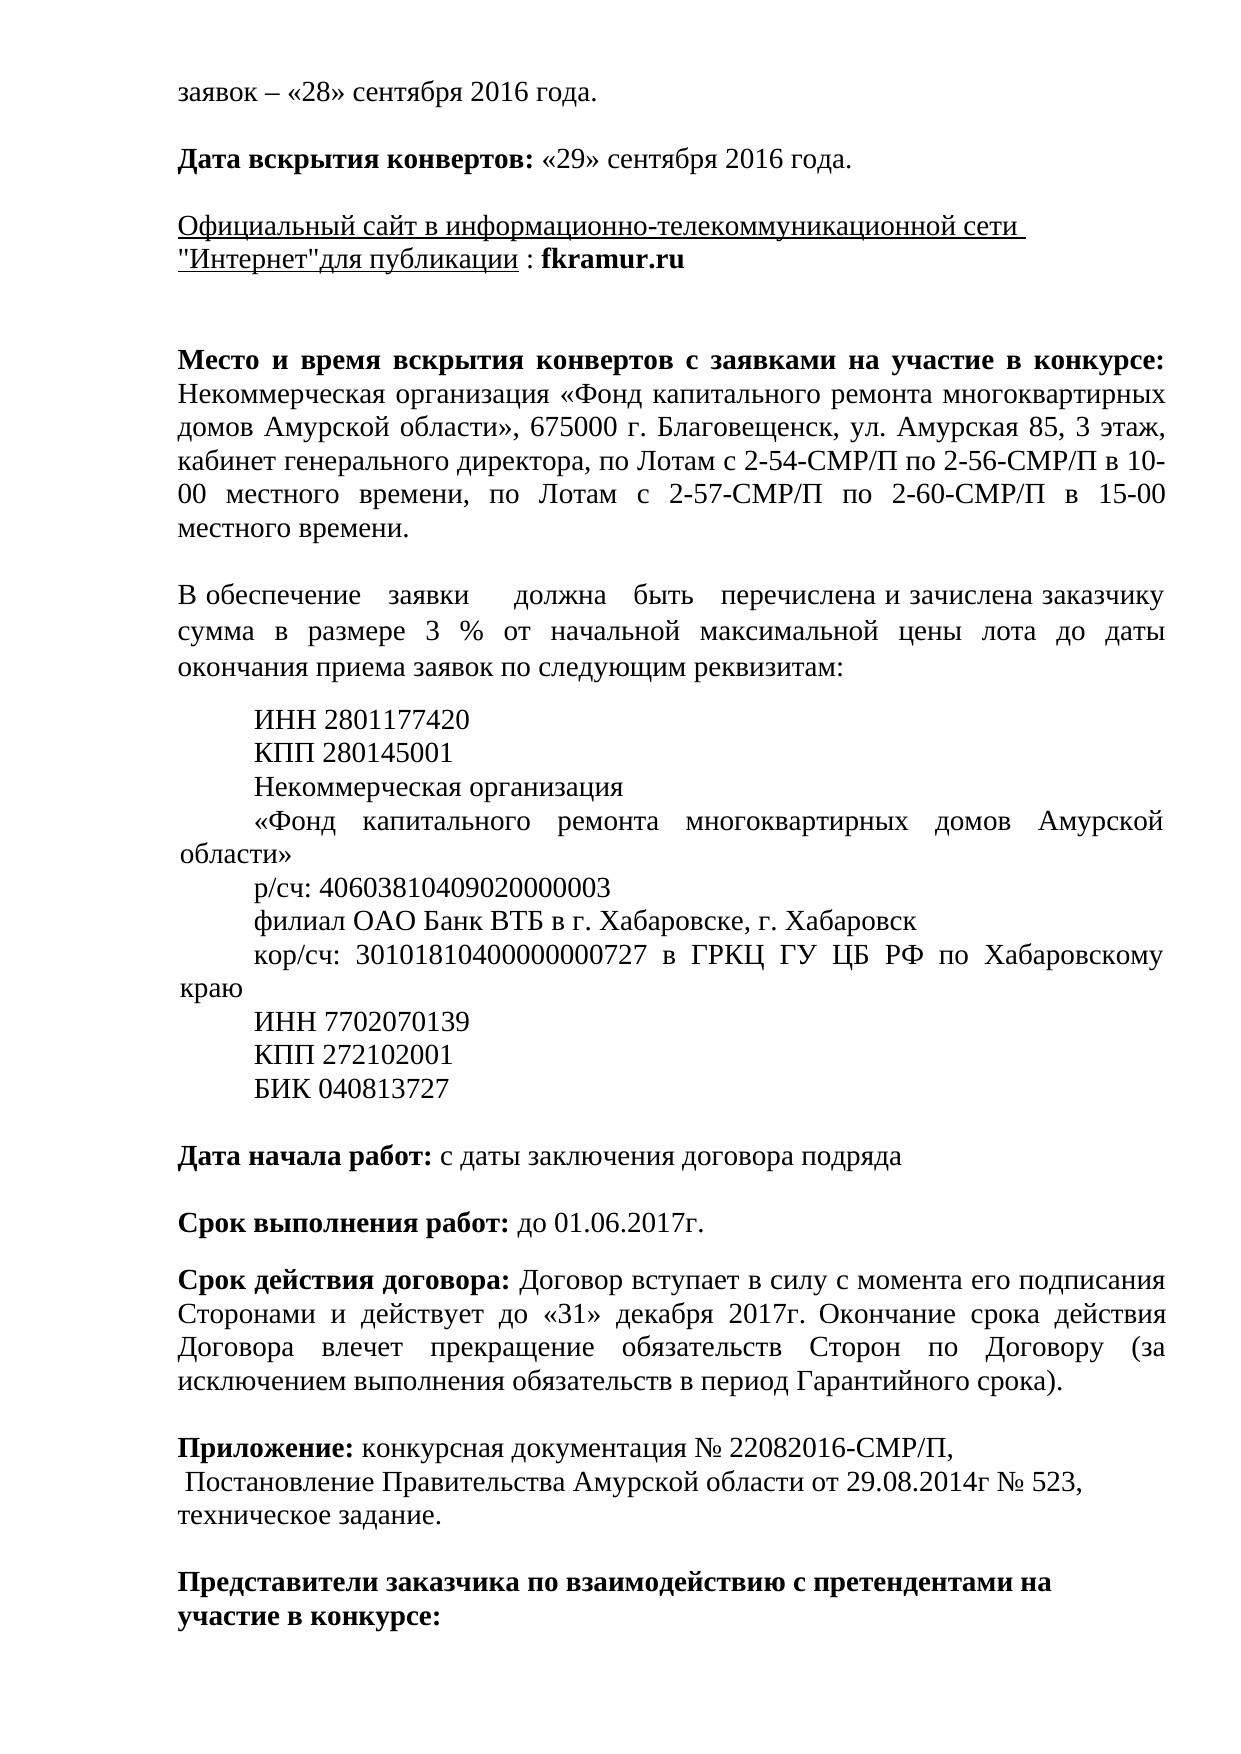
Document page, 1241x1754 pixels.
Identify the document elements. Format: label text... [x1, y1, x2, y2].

text р/сч: 40603810409020000003 [179, 870, 1164, 903]
text участие в конкурсе: [177, 1598, 1167, 1631]
text ИНН 7702070139 [179, 1004, 1164, 1037]
text Представители заказчика по взаимодействию с претендентами на [177, 1564, 1167, 1598]
text «Фонд капитального ремонта многоквартирных домов Амурской области» [179, 803, 1164, 870]
text Постановление Правительства Амурской области от 29.08.2014г № 523, [177, 1464, 1167, 1497]
text Дата начала работ: с даты заключения договора подряда [177, 1138, 1167, 1172]
text филиал ОАО Банк ВТБ в г. Хабаровске, г. Хабаровск [179, 903, 1164, 937]
text Некоммерческая организация [179, 769, 1164, 803]
text ИНН 2801177420 [179, 702, 1164, 736]
text Срок действия договора: Договор вступает в силу с момента его подписания Сторонами и действует до «31» декабря 2017г. Окончание срока действия Договора влечет прекращение обязательств Сторон по Договору (за исключением выполнения обязательств в период Гарантийного срока). [177, 1262, 1167, 1397]
text В обеспечение заявки должна быть перечислена и зачислена заказчику сумма в размере 3 % от начальной максимальной цены лота до даты окончания приема заявок по следующим реквизитам: [177, 577, 1167, 683]
text Официальный сайт в информационно-телекоммуникационной сети "Интернет"для публикации : fkramur.ru [177, 208, 1167, 275]
text Срок выполнения работ: до 01.06.2017г. [177, 1205, 1167, 1239]
text Дата вскрытия конвертов: «29» сентября 2016 года. [177, 141, 1167, 174]
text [177, 74, 1167, 107]
text кор/сч: 30101810400000000727 в ГРКЦ ГУ ЦБ РФ по Хабаровскому краю [179, 937, 1164, 1004]
text БИК 040813727 [179, 1071, 1164, 1104]
text Место и время вскрытия конвертов с заявками на участие в конкурсе: Некоммерческая организация «Фонд капитального ремонта многоквартирных домов Амурской области», 675000 г. Благовещенск, ул. Амурская 85, 3 этаж, кабинет генерального директора, по Лотам с 2-54-СМР/П по 2-56-СМР/П в 10-00 местного времени, по Лотам с 2-57-СМР/П по 2-60-СМР/П в 15-00 местного времени. [177, 342, 1167, 543]
text Приложение: конкурсная документация № 22082016-СМР/П, [177, 1430, 1167, 1464]
text техническое задание. [177, 1497, 1167, 1531]
text КПП 272102001 [179, 1037, 1164, 1071]
text КПП 280145001 [179, 736, 1164, 769]
